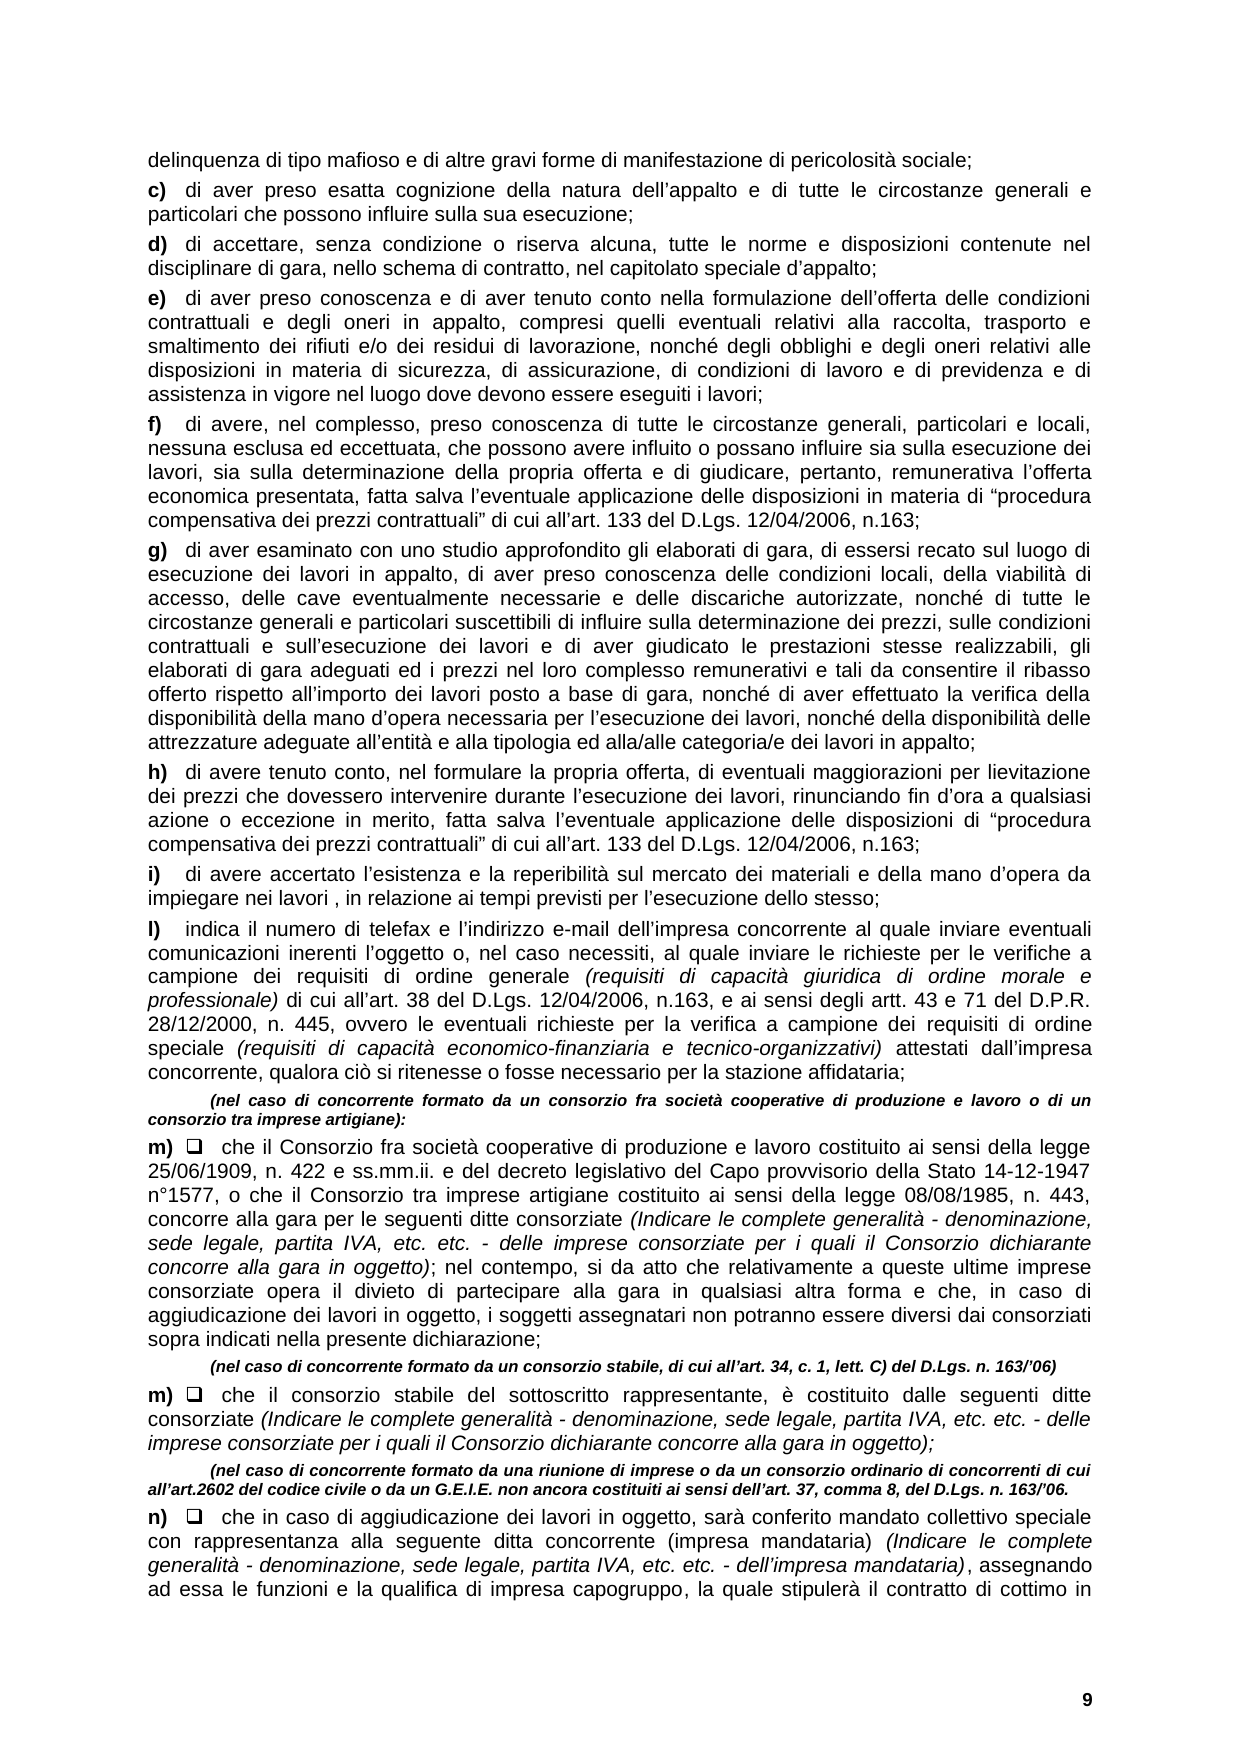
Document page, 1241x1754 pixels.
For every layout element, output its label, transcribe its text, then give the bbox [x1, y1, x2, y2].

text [148, 148, 1092, 172]
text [148, 1505, 1092, 1601]
text i) di avere accertato l’esistenza e la reperibilità sul mercato dei materiali e della mano d’opera da impiegare nei lavori , in relazione ai tempi previsti per l’esecuzione dello stesso; [148, 862, 1092, 910]
text e) di aver preso conoscenza e di aver tenuto conto nella formulazione dell’offerta delle condizioni contrattuali e degli oneri in appalto, compresi quelli eventuali relativi alla raccolta, trasporto e smaltimento dei rifiuti e/o dei residui di lavorazione, nonché degli obblighi e degli oneri relativi alle disposizioni in materia di sicurezza, di assicurazione, di condizioni di lavoro e di previdenza e di assistenza in vigore nel luogo dove devono essere eseguiti i lavori; [148, 286, 1092, 406]
text d) di accettare, senza condizione o riserva alcuna, tutte le norme e disposizioni contenute nel disciplinare di gara, nello schema di contratto, nel capitolato speciale d’appalto; [148, 232, 1092, 280]
text m) che il consorzio stabile del sottoscritto rappresentante, è costituito dalle seguenti ditte consorziate (Indicare le complete generalità - denominazione, sede legale, partita IVA, etc. etc. - delle imprese consorziate per i quali il Consorzio dichiarante concorre alla gara in oggetto); [148, 1382, 1092, 1454]
text g) di aver esaminato con uno studio approfondito gli elaborati di gara, di essersi recato sul luogo di esecuzione dei lavori in appalto, di aver preso conoscenza delle condizioni locali, della viabilità di accesso, delle cave eventualmente necessarie e delle discariche autorizzate, nonché di tutte le circostanze generali e particolari suscettibili di influire sulla determinazione dei prezzi, sulle condizioni contrattuali e sull’esecuzione dei lavori e di aver giudicato le prestazioni stesse realizzabili, gli elaborati di gara adeguati ed i prezzi nel loro complesso remunerativi e tali da consentire il ribasso offerto rispetto all’importo dei lavori posto a base di gara, nonché di aver effettuato la verifica della disponibilità della mano d’opera necessaria per l’esecuzione dei lavori, nonché della disponibilità delle attrezzature adeguate all’entità e alla tipologia ed alla/alle categoria/e dei lavori in appalto; [148, 538, 1092, 754]
text l) indica il numero di telefax e l’indirizzo e-mail dell’impresa concorrente al quale inviare eventuali comunicazioni inerenti l’oggetto o, nel caso necessiti, al quale inviare le richieste per le verifiche a campione dei requisiti di ordine generale (requisiti di capacità giuridica di ordine morale e professionale) di cui all’art. 38 del D.Lgs. 12/04/2006, n.163, e ai sensi degli artt. 43 e 71 del D.P.R. 28/12/2000, n. 445, ovvero le eventuali richieste per la verifica a campione dei requisiti di ordine speciale (requisiti di capacità economico-finanziaria e tecnico-organizzativi) attestati dall’impresa concorrente, qualora ciò si ritenesse o fosse necessario per la stazione affidataria; [148, 916, 1092, 1084]
text (nel caso di concorrente formato da una riunione di imprese o da un consorzio ordinario di concorrenti di cui all’art.2602 del codice civile o da un G.E.I.E. non ancora costituiti ai sensi dell’art. 37, comma 8, del D.Lgs. n. 163/’06. [148, 1461, 1092, 1499]
text m) che il Consorzio fra società cooperative di produzione e lavoro costituito ai sensi della legge 25/06/1909, n. 422 e ss.mm.ii. e del decreto legislativo del Capo provvisorio della Stato 14-12-1947 n°1577, o che il Consorzio tra imprese artigiane costituito ai sensi della legge 08/08/1985, n. 443, concorre alla gara per le seguenti ditte consorziate (Indicare le complete generalità - denominazione, sede legale, partita IVA, etc. etc. - delle imprese consorziate per i quali il Consorzio dichiarante concorre alla gara in oggetto); nel contempo, si da atto che relativamente a queste ultime imprese consorziate opera il divieto di partecipare alla gara in qualsiasi altra forma e che, in caso di aggiudicazione dei lavori in oggetto, i soggetti assegnatari non potranno essere diversi dai consorziati sopra indicati nella presente dichiarazione; [148, 1135, 1092, 1351]
text (nel caso di concorrente formato da un consorzio fra società cooperative di produzione e lavoro o di un consorzio tra imprese artigiane): [148, 1090, 1092, 1129]
text h) di avere tenuto conto, nel formulare la propria offerta, di eventuali maggiorazioni per lievitazione dei prezzi che dovessero intervenire durante l’esecuzione dei lavori, rinunciando fin d’ora a qualsiasi azione o eccezione in merito, fatta salva l’eventuale applicazione delle disposizioni di “procedura compensativa dei prezzi contrattuali” di cui all’art. 133 del D.Lgs. 12/04/2006, n.163; [148, 760, 1092, 856]
text f) di avere, nel complesso, preso conoscenza di tutte le circostanze generali, particolari e locali, nessuna esclusa ed eccettuata, che possono avere influito o possano influire sia sulla esecuzione dei lavori, sia sulla determinazione della propria offerta e di giudicare, pertanto, remunerativa l’offerta economica presentata, fatta salva l’eventuale applicazione delle disposizioni in materia di “procedura compensativa dei prezzi contrattuali” di cui all’art. 133 del D.Lgs. 12/04/2006, n.163; [148, 412, 1092, 532]
text c) di aver preso esatta cognizione della natura dell’appalto e di tutte le circostanze generali e particolari che possono influire sulla sua esecuzione; [148, 178, 1092, 226]
text (nel caso di concorrente formato da un consorzio stabile, di cui all’art. 34, c. 1, lett. C) del D.Lgs. n. 163/’06) [148, 1357, 1092, 1376]
